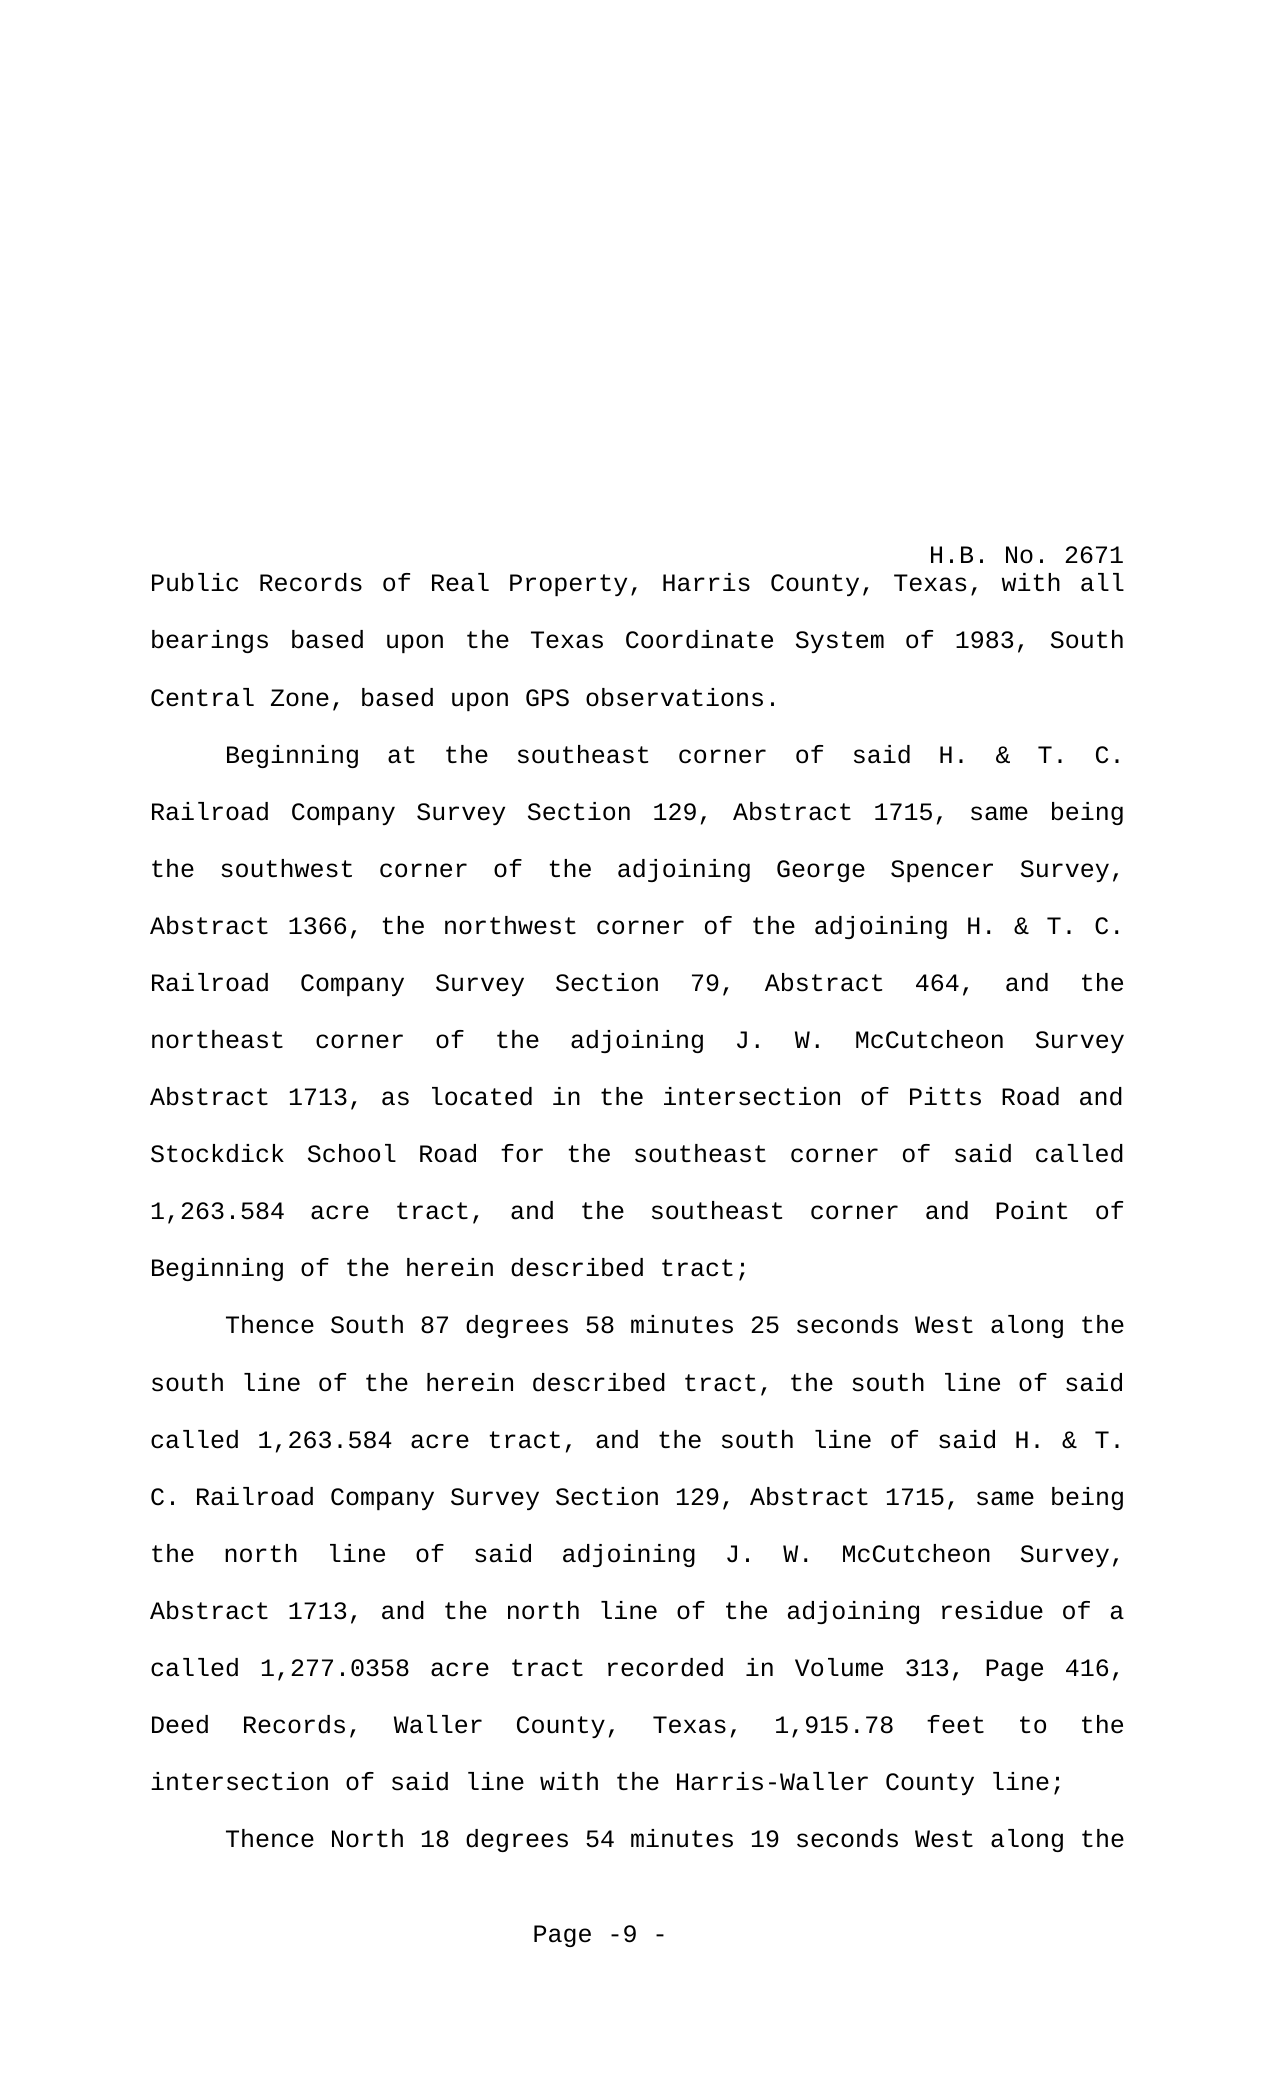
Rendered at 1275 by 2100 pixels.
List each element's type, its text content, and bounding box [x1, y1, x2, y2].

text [150, 571, 1125, 713]
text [150, 1827, 1125, 1855]
text Thence South 87 degrees 58 minutes 25 seconds West along the south line of the herein described tract, the south line of said called 1,263.584 acre tract, and the south line of said H. & T. C. Railroad Company Survey Section 129, Abstract 1715, same being the north line of said adjoining J. W. McCutcheon Survey, Abstract 1713, and the north line of the adjoining residue of a called 1,277.0358 acre tract recorded in Volume 313, Page 416, Deed Records, Waller County, Texas, 1,915.78 feet to the intersection of said line with the Harris-Waller County line; [150, 1313, 1125, 1798]
text Beginning at the southeast corner of said H. & T. C. Railroad Company Survey Section 129, Abstract 1715, same being the southwest corner of the adjoining George Spencer Survey, Abstract 1366, the northwest corner of the adjoining H. & T. C. Railroad Company Survey Section 79, Abstract 464, and the northeast corner of the adjoining J. W. McCutcheon Survey Abstract 1713, as located in the intersection of Pitts Road and Stockdick School Road for the southeast corner of said called 1,263.584 acre tract, and the southeast corner and Point of Beginning of the herein described tract; [150, 742, 1125, 1284]
